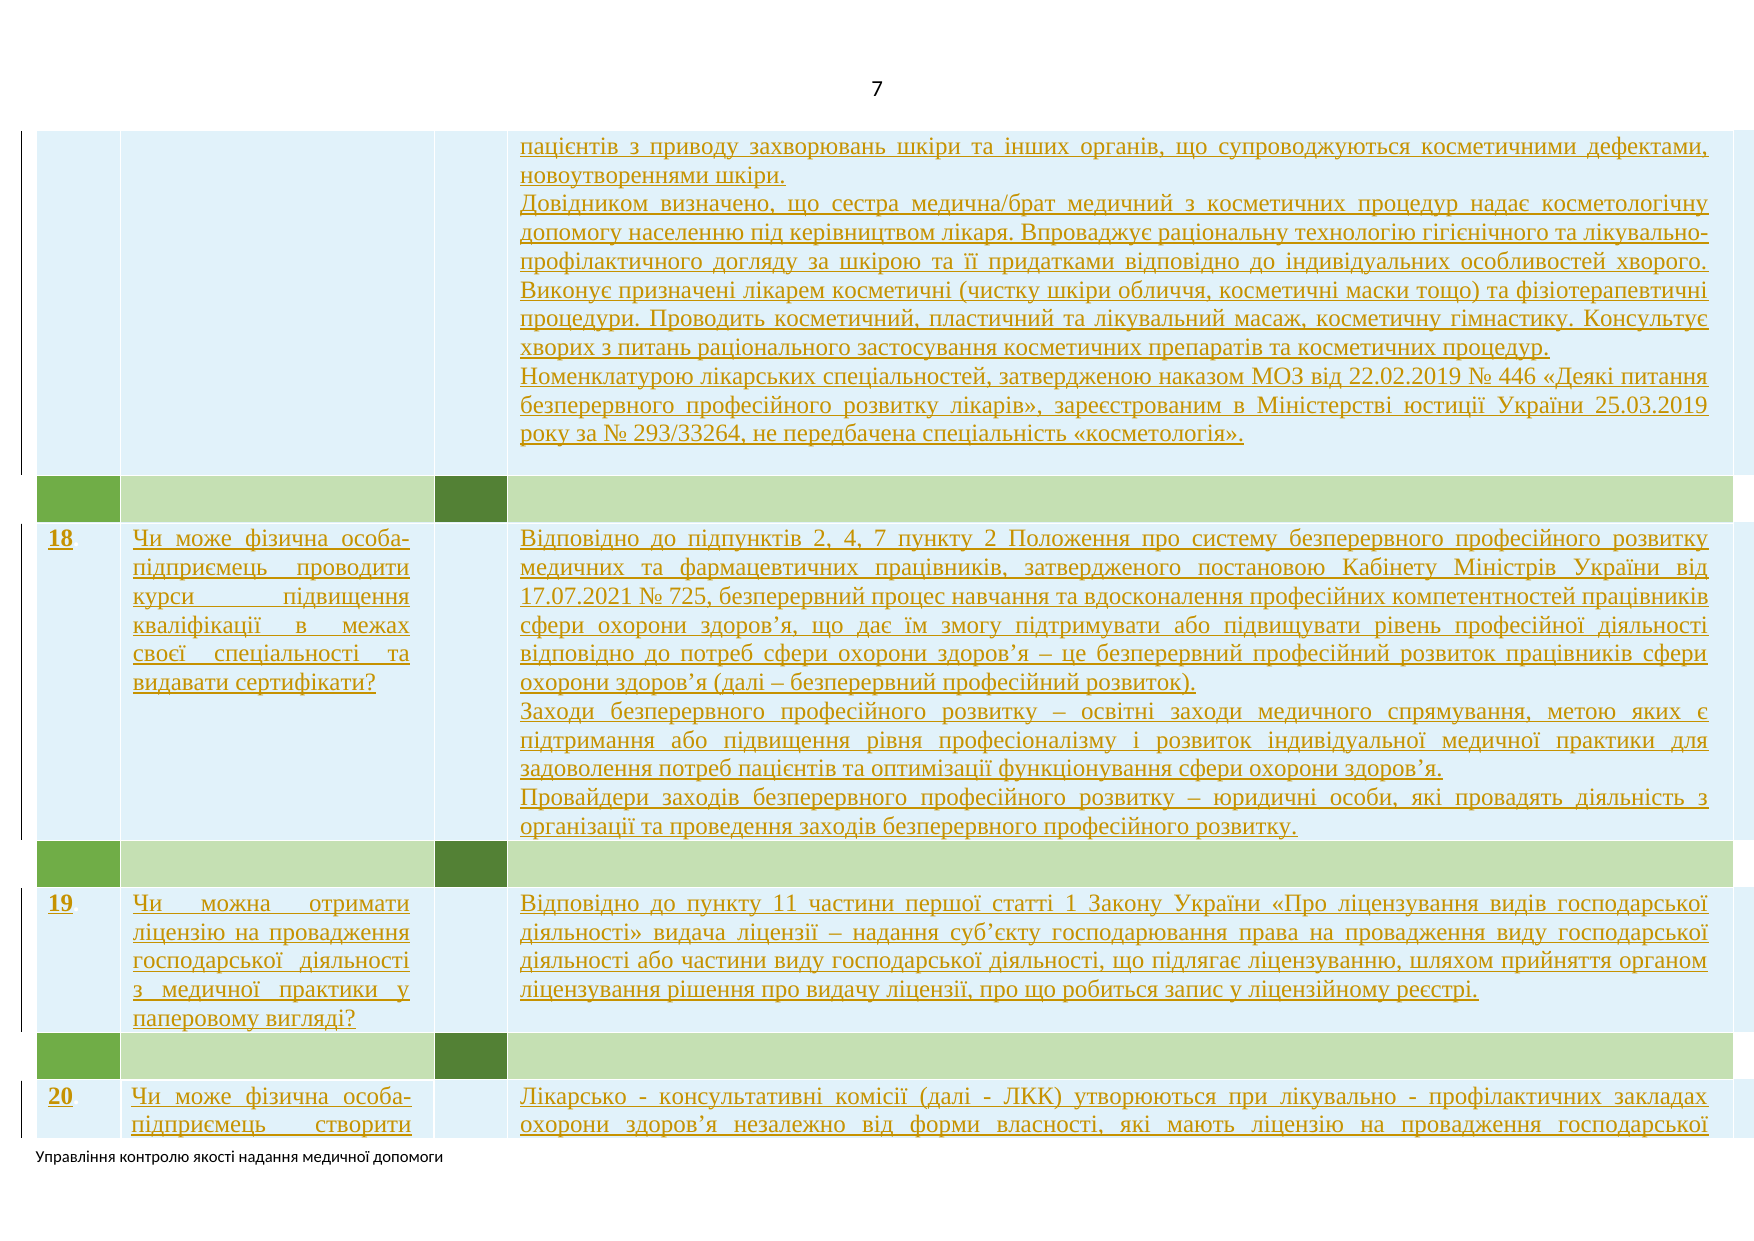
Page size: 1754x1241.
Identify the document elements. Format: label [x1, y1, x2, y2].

table_cell [508, 476, 1733, 522]
table_cell [121, 1033, 434, 1079]
table_cell [37, 1033, 120, 1079]
table_cell [508, 1033, 1733, 1079]
table_cell [508, 841, 1733, 887]
table_cell [121, 841, 434, 887]
table_cell [435, 841, 507, 887]
table_cell [121, 476, 434, 522]
table_cell [37, 476, 120, 522]
table_cell [435, 476, 507, 522]
table_cell [435, 1033, 507, 1079]
table_cell [37, 841, 120, 887]
